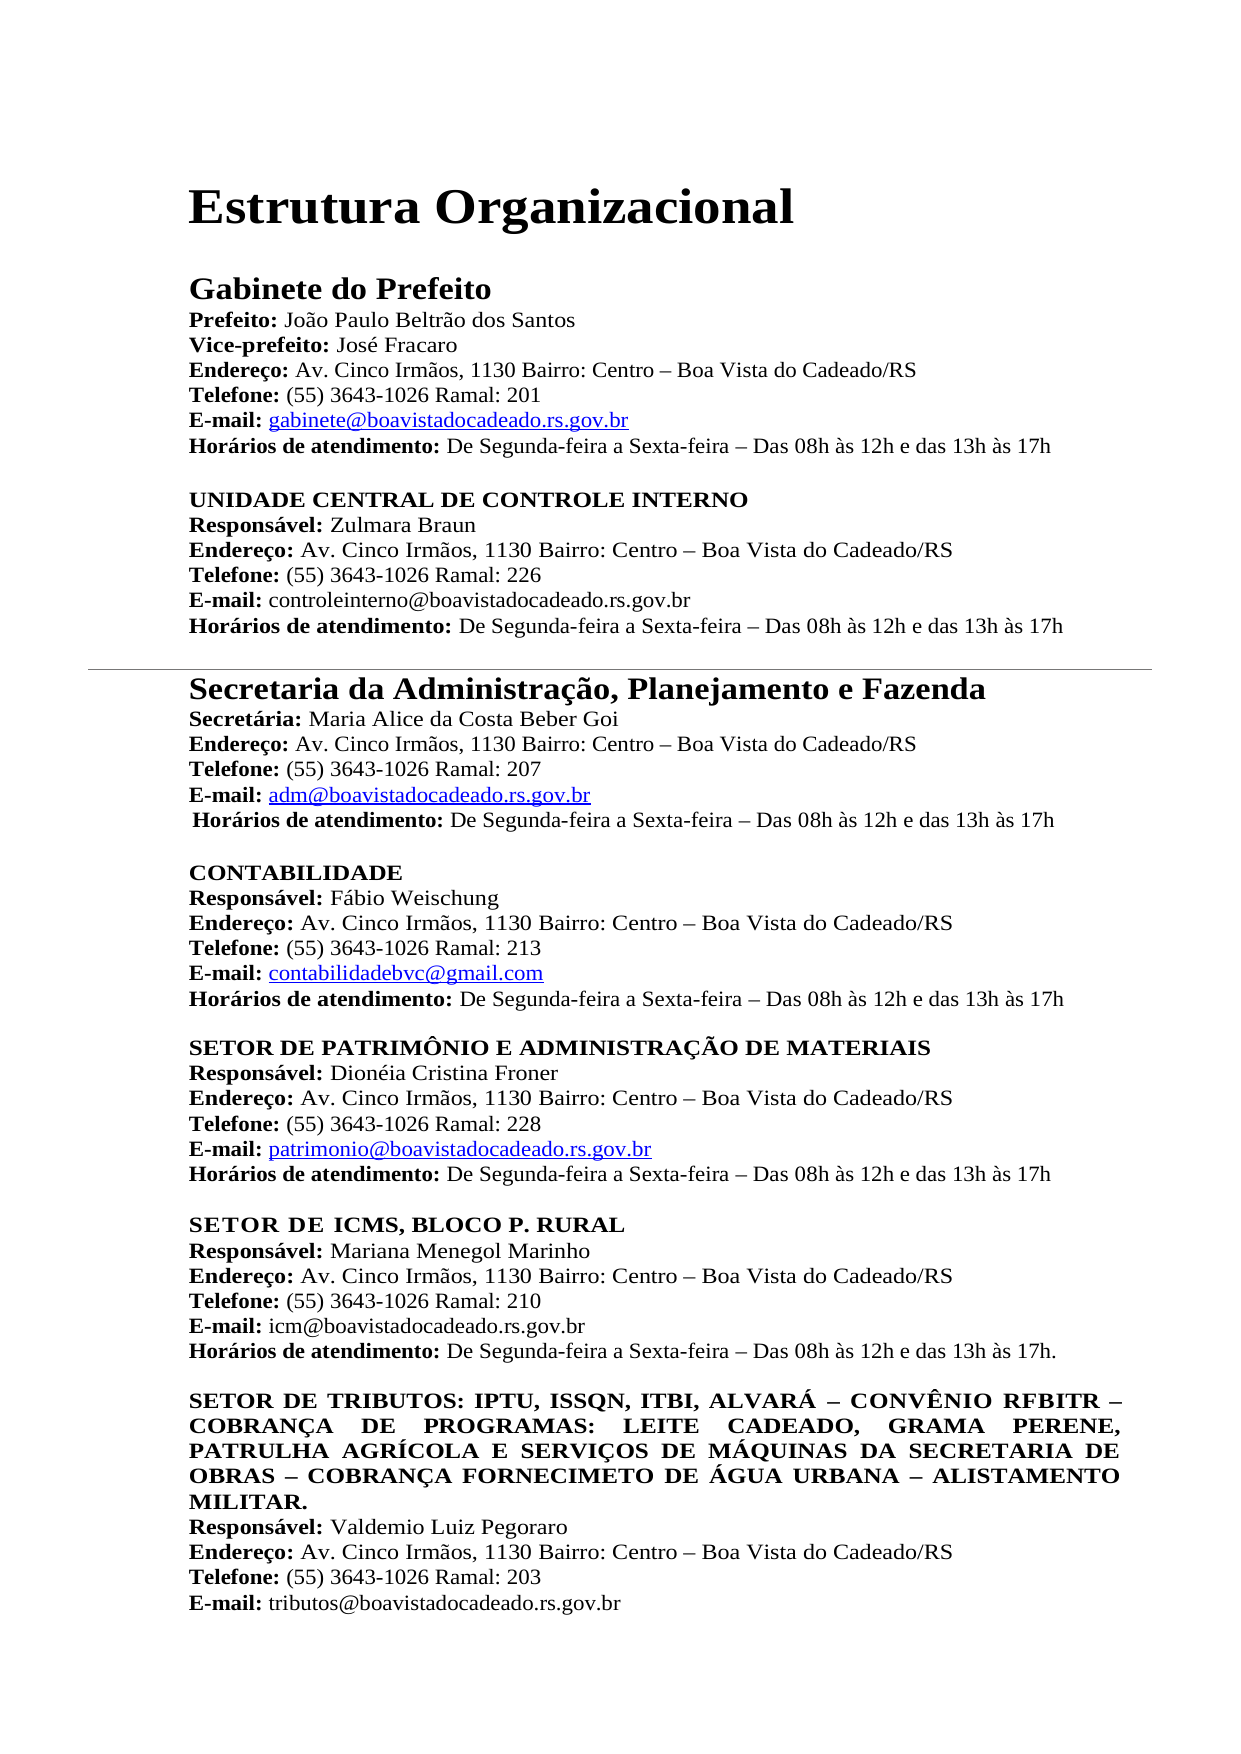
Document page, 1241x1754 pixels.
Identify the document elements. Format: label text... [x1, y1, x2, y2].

text Responsável: Zulmara Braun [189, 512, 1122, 537]
text Secretaria da Administração, Planejamento e Fazenda [189, 664, 1122, 706]
text Endereço: Av. Cinco Irmãos, 1130 Bairro: Centro – Boa Vista do Cadeado/RS [189, 910, 1122, 935]
text E-mail: tributos@boavistadocadeado.rs.gov.br [189, 1589, 1122, 1615]
text Horários de atendimento: De Segunda-feira a Sexta-feira – Das 08h às 12h e das 13h às 17h. [189, 1338, 1122, 1364]
text Endereço: Av. Cinco Irmãos, 1130 Bairro: Centro – Boa Vista do Cadeado/RS [189, 357, 1122, 382]
text Telefone: (55) 3643-1026 Ramal: 210 [189, 1288, 1122, 1313]
text SETOR DE ICMS, BLOCO P. RURAL [189, 1212, 1122, 1238]
text Horários de atendimento: De Segunda-feira a Sexta-feira – Das 08h às 12h e das 13h às 17h [189, 433, 1122, 458]
text E-mail: contabilidadebvc@gmail.com [189, 960, 1122, 986]
text Endereço: Av. Cinco Irmãos, 1130 Bairro: Centro – Boa Vista do Cadeado/RS [189, 537, 1122, 562]
text Responsável: Dionéia Cristina Froner [189, 1060, 1122, 1085]
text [189, 1539, 1122, 1564]
text E-mail: patrimonio@boavistadocadeado.rs.gov.br [189, 1136, 1122, 1161]
text SETOR DE PATRIMÔNIO E ADMINISTRAÇÃO DE MATERIAIS [189, 1035, 1122, 1060]
text Gabinete do Prefeito [189, 271, 1122, 307]
text Prefeito: João Paulo Beltrão dos Santos [189, 307, 1122, 332]
text E-mail: controleinterno@boavistadocadeado.rs.gov.br [189, 587, 1122, 613]
text Responsável: Valdemio Luiz Pegoraro [189, 1514, 1122, 1539]
text Horários de atendimento: De Segunda-feira a Sexta-feira – Das 08h às 12h e das 13h às 17h [189, 613, 1122, 638]
text Estrutura Organizacional [189, 177, 1122, 235]
text Responsável: Fábio Weischung [189, 885, 1122, 910]
text Telefone: (55) 3643-1026 Ramal: 201 [189, 382, 1122, 407]
text Endereço: Av. Cinco Irmãos, 1130 Bairro: Centro – Boa Vista do Cadeado/RS [189, 1263, 1122, 1288]
text Horários de atendimento: De Segunda-feira a Sexta-feira – Das 08h às 12h e das 13h às 17h [189, 986, 1122, 1011]
text Endereço: Av. Cinco Irmãos, 1130 Bairro: Centro – Boa Vista do Cadeado/RS [189, 1085, 1122, 1111]
text Telefone: (55) 3643-1026 Ramal: 226 [189, 562, 1122, 587]
text Vice-prefeito: José Fracaro [189, 332, 1122, 357]
text Secretária: Maria Alice da Costa Beber Goi [189, 706, 1122, 731]
text UNIDADE CENTRAL DE CONTROLE INTERNO [189, 487, 1122, 512]
text CONTABILIDADE [189, 859, 1122, 885]
text SETOR DE TRIBUTOS: IPTU, ISSQN, ITBI, ALVARÁ – CONVÊNIO RFBITR – COBRANÇA DE PROGRAMAS: LEITE CADEADO, GRAMA PERENE, PATRULHA AGRÍCOLA E SERVIÇOS DE MÁQUINAS DA SECRETARIA DE OBRAS – COBRANÇA FORNECIMETO DE ÁGUA URBANA – ALISTAMENTO MILITAR. [189, 1388, 1122, 1514]
text Telefone: (55) 3643-1026 Ramal: 213 [189, 935, 1122, 960]
text E-mail: adm@boavistadocadeado.rs.gov.br [189, 782, 1122, 807]
text Horários de atendimento: De Segunda-feira a Sexta-feira – Das 08h às 12h e das 13h às 17h [192, 807, 1122, 832]
text Endereço: Av. Cinco Irmãos, 1130 Bairro: Centro – Boa Vista do Cadeado/RS [189, 731, 1122, 756]
text Telefone: (55) 3643-1026 Ramal: 207 [189, 756, 1122, 782]
text Telefone: (55) 3643-1026 Ramal: 228 [189, 1111, 1122, 1136]
text E-mail: gabinete@boavistadocadeado.rs.gov.br [189, 407, 1122, 433]
text Telefone: (55) 3643-1026 Ramal: 203 [189, 1564, 1122, 1589]
text Horários de atendimento: De Segunda-feira a Sexta-feira – Das 08h às 12h e das 13h às 17h [189, 1161, 1122, 1186]
text E-mail: icm@boavistadocadeado.rs.gov.br [189, 1313, 1122, 1338]
text Responsável: Mariana Menegol Marinho [189, 1238, 1122, 1263]
